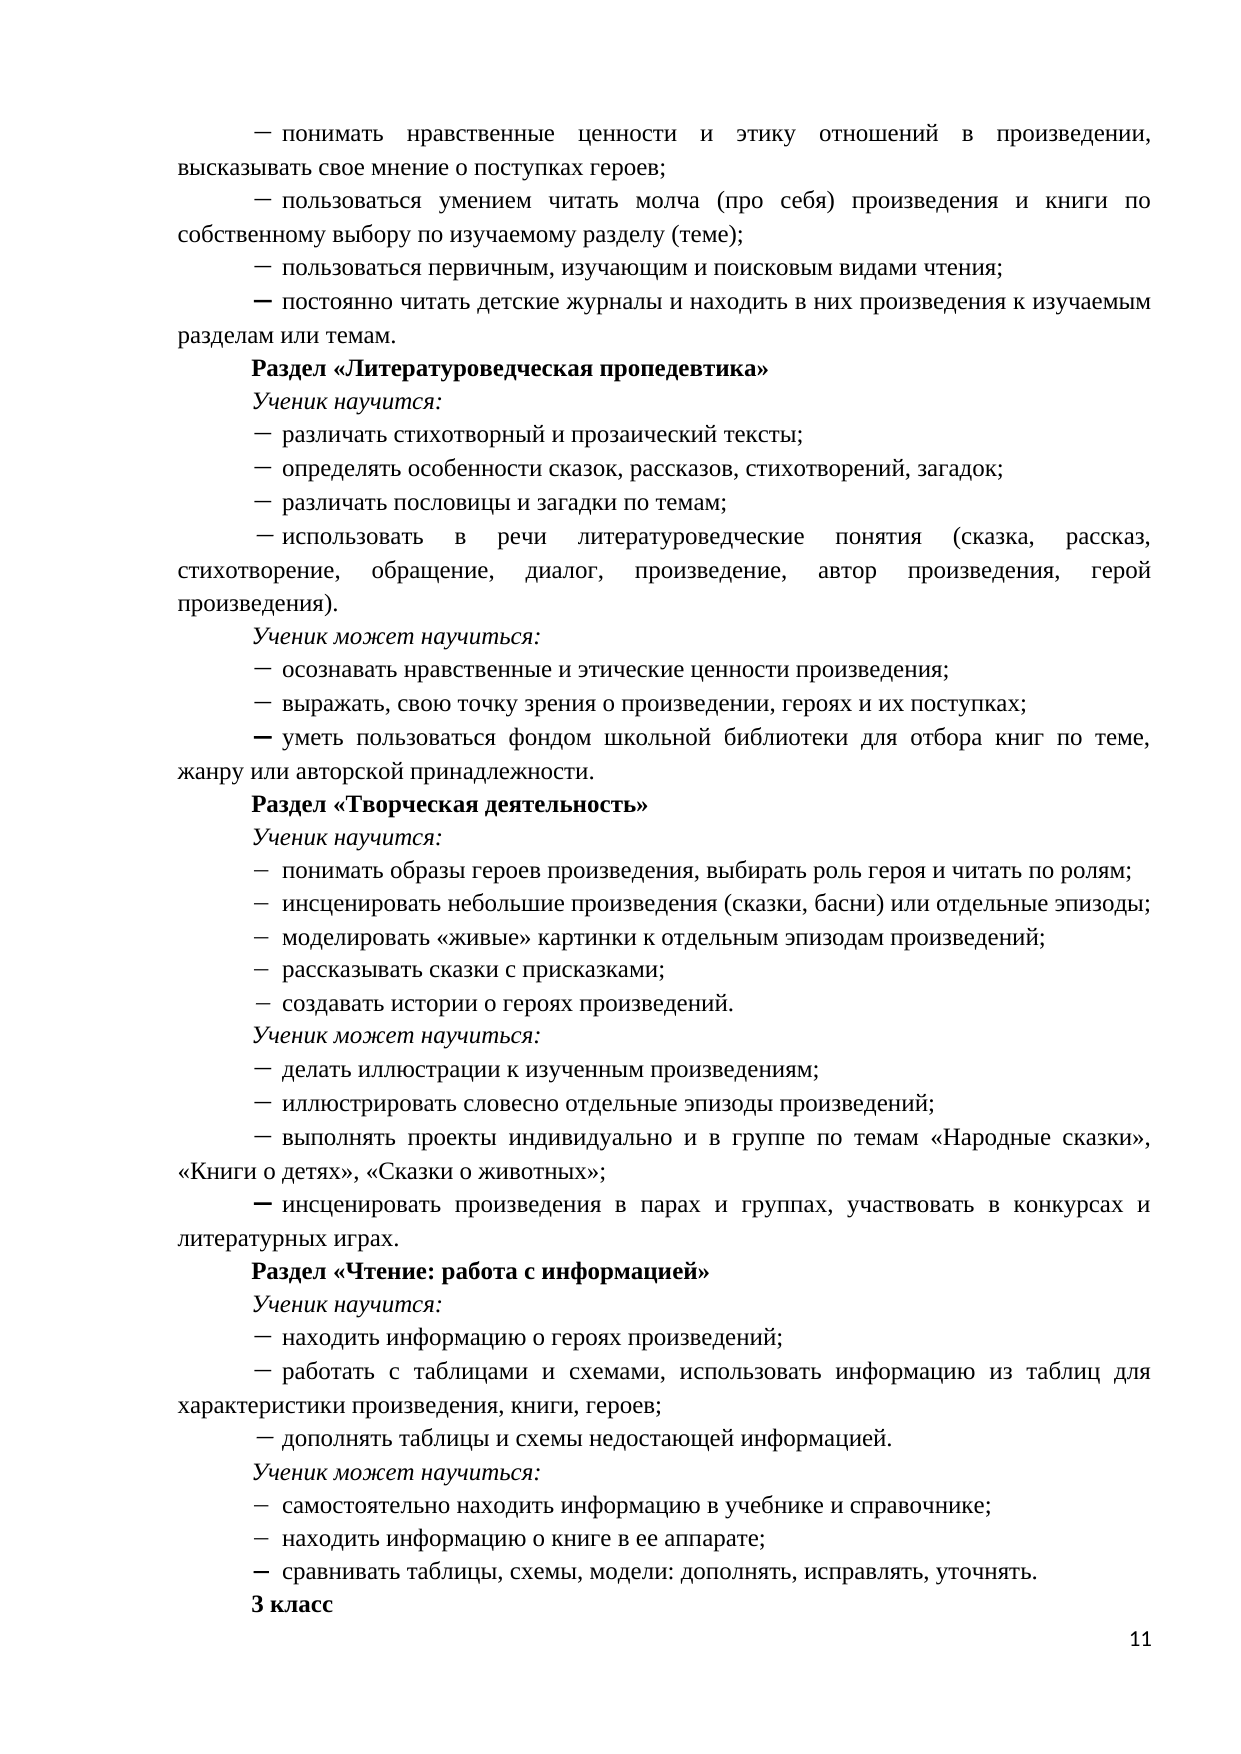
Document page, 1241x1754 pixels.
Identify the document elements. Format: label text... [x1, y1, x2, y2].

list выражать, свою точку зрения о произведении, героях и их поступках; [177, 688, 1152, 718]
list моделировать «живые» картинки к отдельным эпизодам произведений; [177, 922, 1152, 950]
list пользоваться первичным, изучающим и поисковым видами чтения; [177, 252, 1152, 282]
list постоянно читать детские журналы и находить в них произведения к изучаемым разделам или темам. [177, 286, 1152, 349]
list находить информацию о героях произведений; [177, 1322, 1152, 1351]
text Раздел «Чтение: работа с информацией» [177, 1256, 1152, 1284]
text Ученик может научиться: [177, 621, 1152, 650]
list создавать истории о героях произведений. [177, 988, 1152, 1016]
list делать иллюстрации к изученным произведениям; [177, 1054, 1152, 1083]
list определять особенности сказок, рассказов, стихотворений, загадок; [177, 453, 1152, 483]
list различать стихотворный и прозаический тексты; [177, 419, 1152, 449]
list сравнивать таблицы, схемы, модели: дополнять, исправлять, уточнять. [177, 1556, 1152, 1585]
list самостоятельно находить информацию в учебнике и справочнике; [177, 1490, 1152, 1519]
list уметь пользоваться фондом школьной библиотеки для отбора книг по теме, жанру или авторской принадлежности. [177, 722, 1152, 785]
list работать с таблицами и схемами, использовать информацию из таблиц для характеристики произведения, книги, героев; [177, 1356, 1152, 1418]
list понимать нравственные ценности и этику отношений в произведении, высказывать свое мнение о поступках героев; [177, 118, 1152, 181]
text Ученик научится: [177, 822, 1152, 851]
text Ученик может научиться: [177, 1457, 1152, 1486]
list осознавать нравственные и этические ценности произведения; [177, 654, 1152, 684]
list использовать в речи литературоведческие понятия (сказка, рассказ, стихотворение, обращение, диалог, произведение, автор произведения, герой произведения). [177, 521, 1152, 617]
text 3 класс [177, 1589, 1152, 1618]
list дополнять таблицы и схемы недостающей информацией. [177, 1423, 1152, 1452]
text Раздел «Литературоведческая пропедевтика» [177, 353, 1152, 382]
list понимать образы героев произведения, выбирать роль героя и читать по ролям; [177, 856, 1152, 884]
list инсценировать произведения в парах и группах, участвовать в конкурсах и литературных играх. [177, 1189, 1152, 1251]
list иллюстрировать словесно отдельные эпизоды произведений; [177, 1088, 1152, 1117]
list рассказывать сказки с присказками; [177, 954, 1152, 983]
list выполнять проекты индивидуально и в группе по темам «Народные сказки», «Книги о детях», «Сказки о животных»; [177, 1122, 1152, 1184]
list инсценировать небольшие произведения (сказки, басни) или отдельные эпизоды; [177, 888, 1152, 917]
text Ученик научится: [177, 1289, 1152, 1317]
text Раздел «Творческая деятельность» [177, 789, 1152, 818]
text Ученик научится: [177, 386, 1152, 415]
list пользоваться умением читать молча (про себя) произведения и книги по собственному выбору по изучаемому разделу (теме); [177, 185, 1152, 248]
list различать пословицы и загадки по темам; [177, 487, 1152, 517]
text Ученик может научиться: [177, 1021, 1152, 1049]
list находить информацию о книге в ее аппарате; [177, 1523, 1152, 1552]
